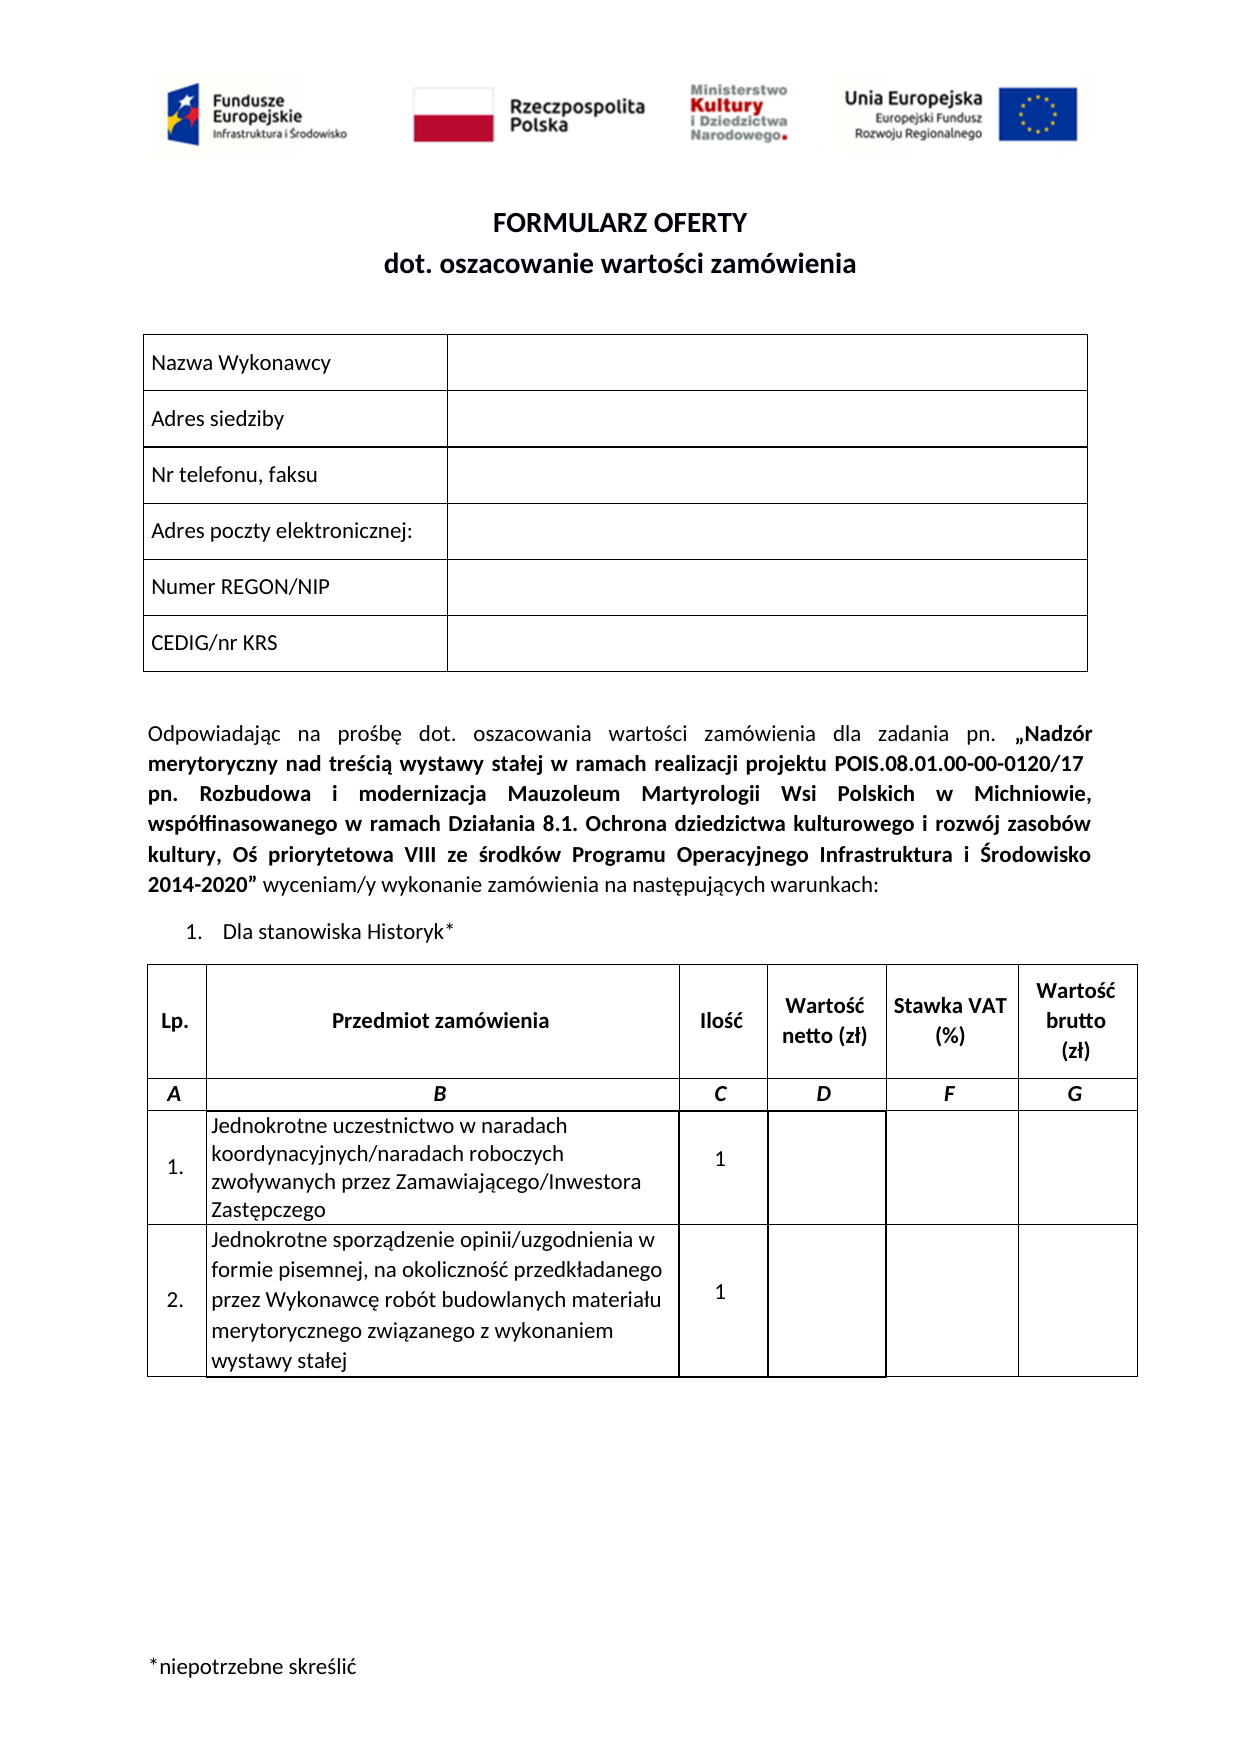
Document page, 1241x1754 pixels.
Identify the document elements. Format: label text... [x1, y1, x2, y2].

table_header Nazwa Wykonawcy [144, 335, 447, 390]
table_cell [887, 1225, 1018, 1376]
table_cell B [207, 1079, 679, 1110]
table_header Wartość brutto (zł) [1019, 965, 1137, 1078]
table_cell 1. [148, 1111, 206, 1223]
text FORMULARZ OFERTY [148, 204, 1093, 239]
list Dla stanowiska Historyk* [185, 917, 1093, 945]
table_cell [1019, 1111, 1137, 1223]
table_cell CEDIG/nr KRS [144, 616, 447, 671]
table_cell 2. [148, 1225, 206, 1376]
table_cell [887, 1111, 1018, 1223]
table_cell A [148, 1079, 206, 1110]
table_cell Numer REGON/NIP [144, 560, 447, 615]
table_cell [448, 504, 1087, 559]
table_cell [448, 448, 1087, 503]
table_header Lp. [148, 965, 206, 1078]
text Odpowiadając na prośbę dot. oszacowania wartości zamówienia dla zadania pn. „Nadzór merytoryczny nad treścią wystawy stałej w ramach realizacji projektu POIS.08.01.00-00-0120/17 pn. Rozbudowa i modernizacja Mauzoleum Martyrologii Wsi Polskich w Michniowie, współfinasowanego w ramach Działania 8.1. Ochrona dziedzictwa kulturowego i rozwój zasobów kultury, Oś priorytetowa VIII ze środków Programu Operacyjnego Infrastruktura i Środowisko 2014-2020” wyceniam/y wykonanie zamówienia na następujących warunkach: [148, 719, 1093, 898]
table_cell [448, 391, 1087, 446]
picture [147, 73, 1093, 157]
table_cell [769, 1112, 885, 1223]
table_cell Jednokrotne uczestnictwo w naradach koordynacyjnych/naradach roboczych zwoływanych przez Zamawiającego/Inwestora Zastępczego [207, 1112, 678, 1223]
table_header [448, 335, 1087, 390]
table_cell [448, 616, 1087, 671]
table_cell C [680, 1079, 767, 1110]
table_cell Nr telefonu, faksu [144, 448, 447, 503]
table_cell Adres siedziby [144, 391, 447, 446]
table_cell [448, 560, 1087, 615]
table_cell 1 [680, 1225, 767, 1376]
table_header Wartość netto (zł) [768, 965, 886, 1078]
table_cell G [1019, 1079, 1137, 1110]
table_cell D [768, 1079, 886, 1110]
table_cell F [887, 1079, 1018, 1110]
table_cell Adres poczty elektronicznej: [144, 504, 447, 559]
table_cell [1019, 1225, 1137, 1376]
table_cell 1 [680, 1112, 767, 1223]
table_header Ilość [680, 965, 767, 1078]
table_header Przedmiot zamówienia [207, 965, 679, 1078]
table_cell [769, 1225, 885, 1376]
text dot. oszacowanie wartości zamówienia [148, 246, 1093, 281]
table_header Stawka VAT (%) [887, 965, 1018, 1078]
